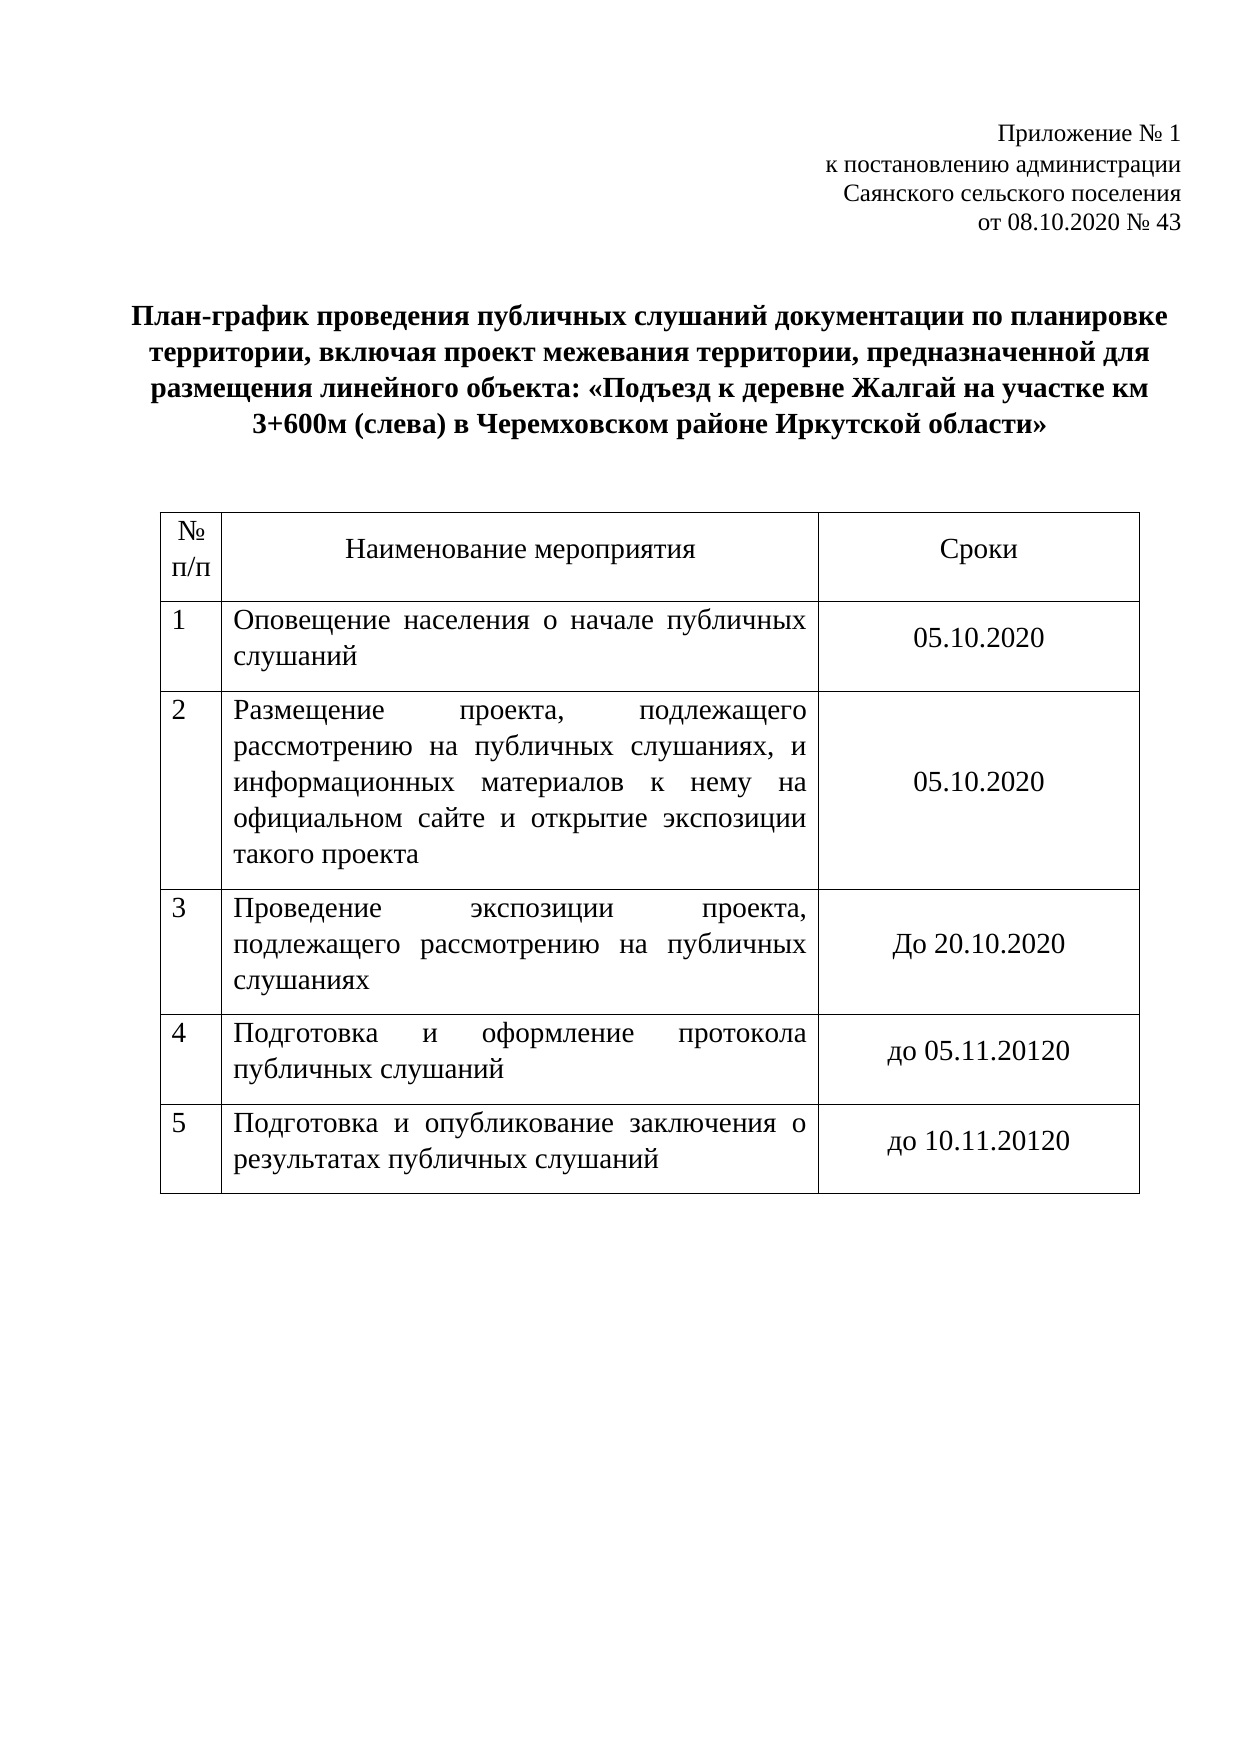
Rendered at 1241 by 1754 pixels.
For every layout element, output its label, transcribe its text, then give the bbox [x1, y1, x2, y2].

table_cell 5 [161, 1105, 221, 1193]
table_header Сроки [819, 513, 1139, 601]
table_cell 1 [161, 602, 221, 691]
text от 08.10.2020 № 43 [118, 207, 1181, 235]
table_cell Подготовка и опубликование заключения о результатах публичных слушаний [222, 1105, 818, 1193]
table_header № п/п [161, 513, 221, 601]
text Саянского сельского поселения [118, 178, 1181, 207]
table_cell Размещение проекта, подлежащего рассмотрению на публичных слушаниях, и информационных материалов к нему на официальном сайте и открытие экспозиции такого проекта [222, 692, 818, 889]
table_cell Подготовка и оформление протокола публичных слушаний [222, 1015, 818, 1104]
table_cell До 20.10.2020 [819, 890, 1139, 1014]
table_cell 4 [161, 1015, 221, 1104]
text к постановлению администрации [118, 149, 1181, 178]
table_cell Оповещение населения о начале публичных слушаний [222, 602, 818, 691]
table_cell Проведение экспозиции проекта, подлежащего рассмотрению на публичных слушаниях [222, 890, 818, 1014]
table_cell 2 [161, 692, 221, 889]
text План-график проведения публичных слушаний документации по планировке территории, включая проект межевания территории, предназначенной для размещения линейного объекта: «Подъезд к деревне Жалгай на участке км 3+600м (слева) в Черемховском районе Иркутской области» [118, 298, 1181, 440]
table_cell 05.10.2020 [819, 692, 1139, 889]
text Приложение № 1 [812, 118, 1181, 147]
table_cell 05.10.2020 [819, 602, 1139, 691]
table_cell до 10.11.20120 [819, 1105, 1139, 1193]
table_cell 3 [161, 890, 221, 1014]
table_cell до 05.11.20120 [819, 1015, 1139, 1104]
table_header Наименование мероприятия [222, 513, 818, 601]
